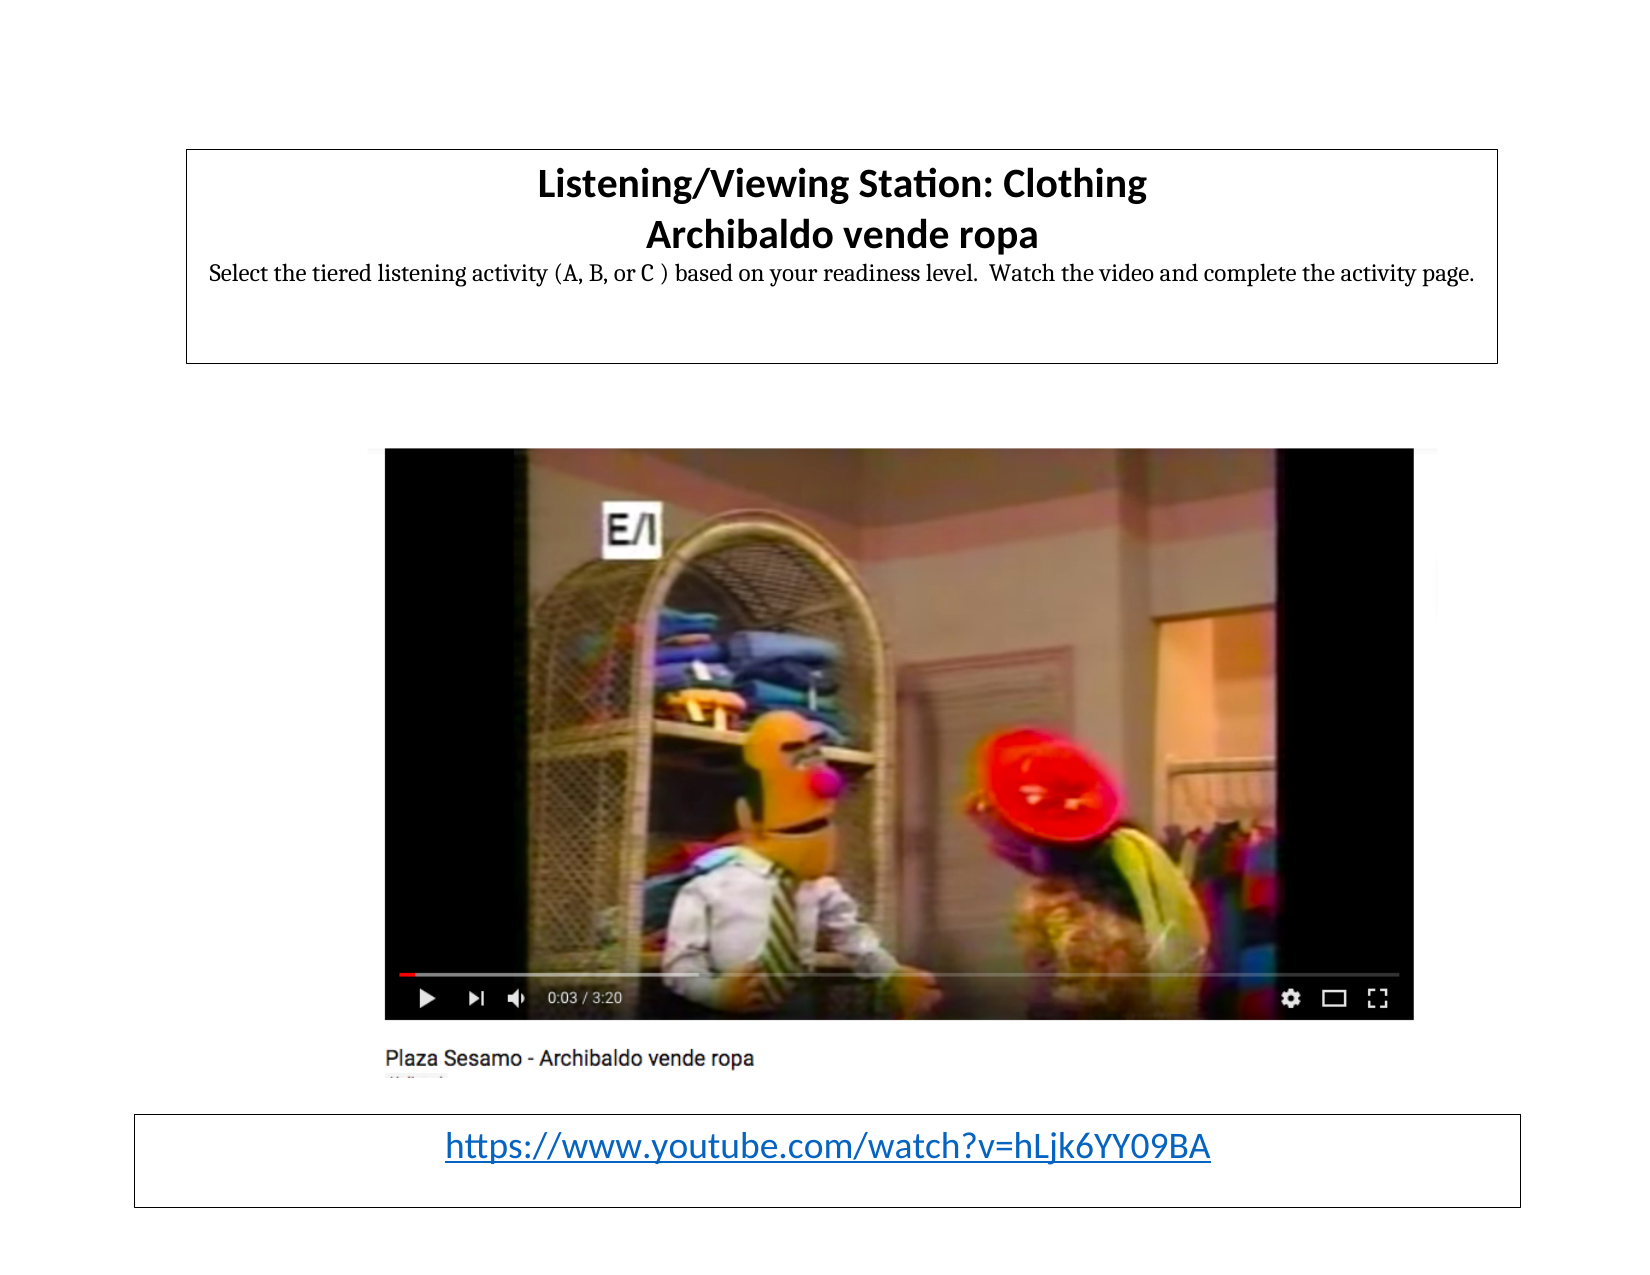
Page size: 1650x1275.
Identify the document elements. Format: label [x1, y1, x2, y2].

picture [367, 435, 1438, 1078]
